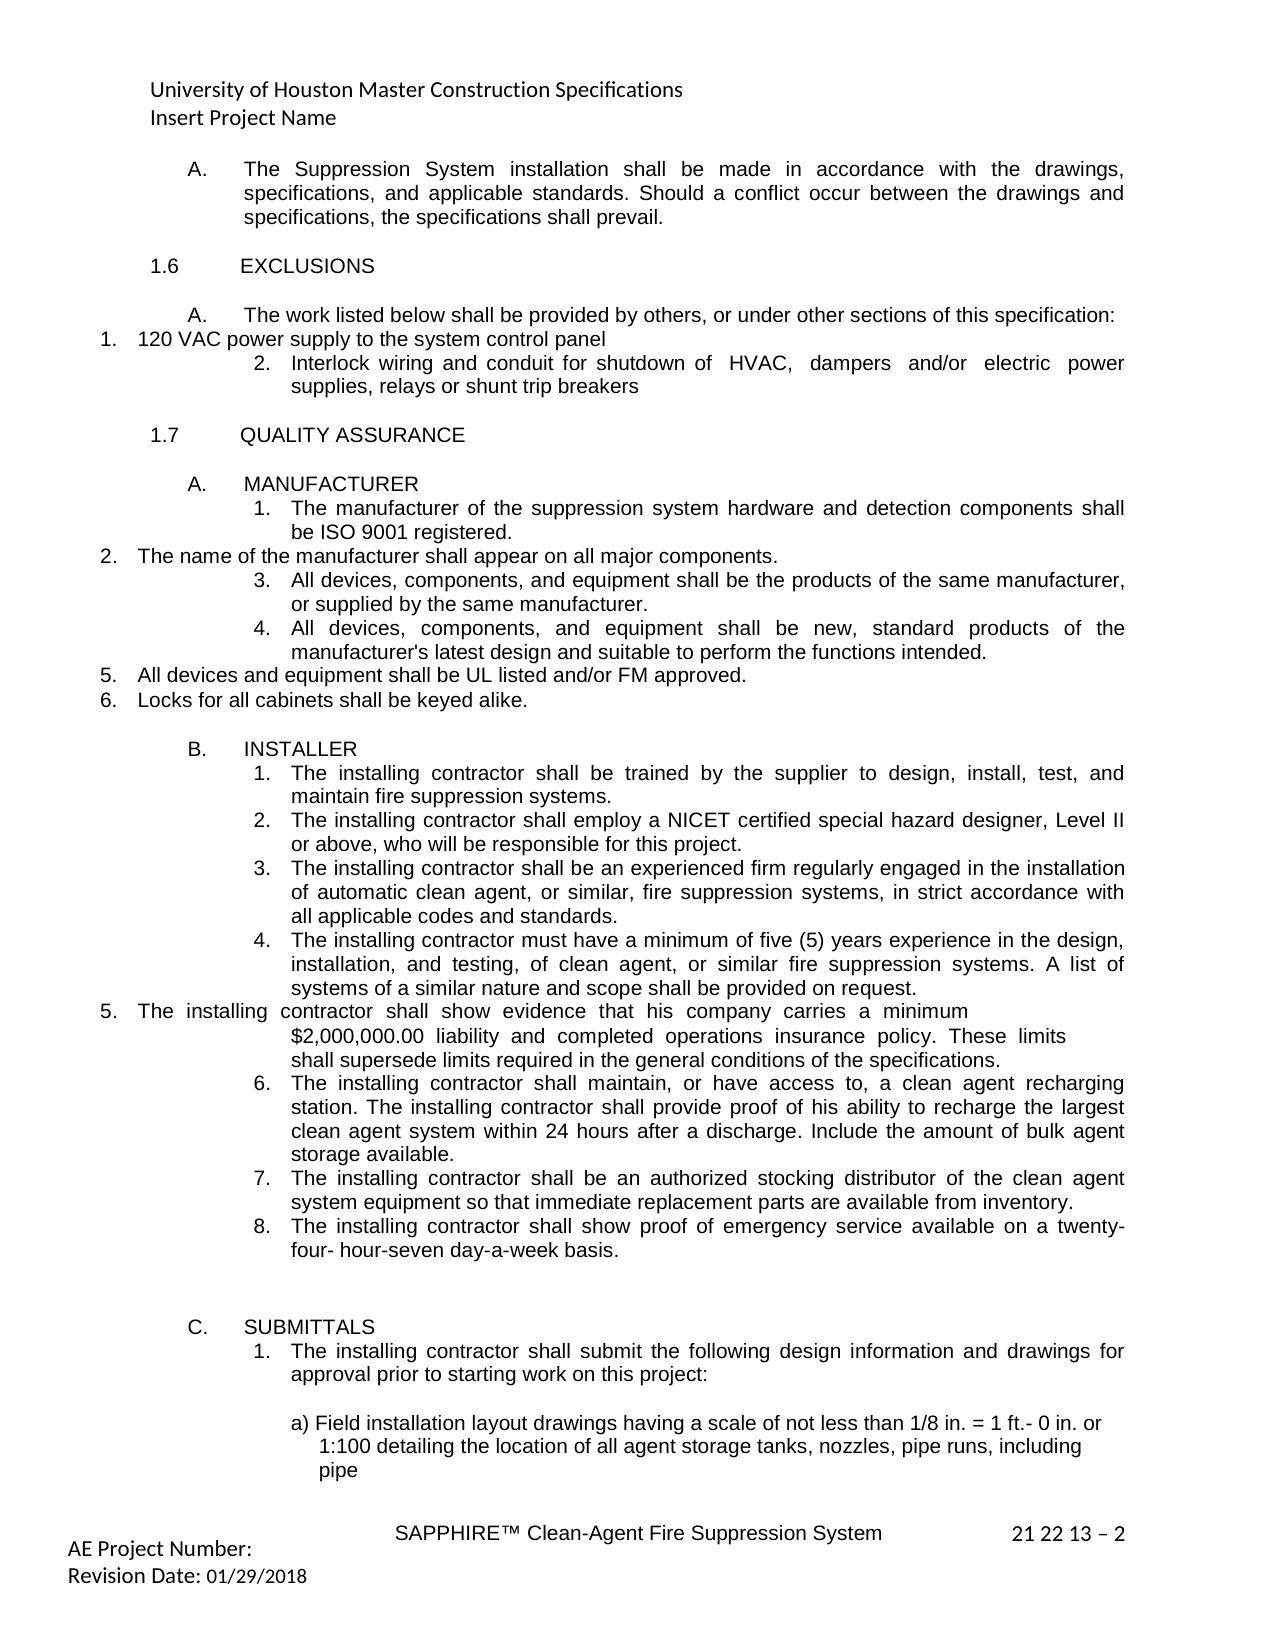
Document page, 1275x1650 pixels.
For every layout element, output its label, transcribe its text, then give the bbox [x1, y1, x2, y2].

list The name of the manufacturer shall appear on all major components. [100, 544, 1137, 568]
list Locks for all cabinets shall be keyed alike. [100, 688, 1137, 712]
list All devices, components, and equipment shall be new, standard products of the manufacturer's latest design and suitable to perform the functions intended. [253, 616, 1125, 664]
list MANUFACTURER [187, 472, 1137, 496]
list EXCLUSIONS [150, 254, 1137, 278]
list The manufacturer of the suppression system hardware and detection components shall be ISO 9001 registered. [253, 496, 1125, 544]
list The installing contractor shall maintain, or have access to, a clean agent recharging station. The installing contractor shall provide proof of his ability to recharge the largest clean agent system within 24 hours after a discharge. Include the amount of bulk agent storage available. [253, 1071, 1125, 1166]
list All devices and equipment shall be UL listed and/or FM approved. [100, 664, 1137, 688]
list Field installation layout drawings having a scale of not less than 1/8 in. = 1 ft.- 0 in. or 1:100 detailing the location of all agent storage tanks, nozzles, pipe runs, including pipe [291, 1410, 1123, 1482]
list The installing contractor must have a minimum of five (5) years experience in the design, installation, and testing, of clean agent, or similar fire suppression systems. A list of systems of a similar nature and scope shall be provided on request. [253, 928, 1125, 1000]
list SUBMITTALS [187, 1314, 1137, 1338]
list Interlock wiring and conduit for shutdown of HVAC, dampers and/or electric power supplies, relays or shunt trip breakers [253, 351, 1125, 399]
list QUALITY ASSURANCE [150, 423, 1137, 447]
list The installing contractor shall be an experienced firm regularly engaged in the installation of automatic clean agent, or similar, fire suppression systems, in strict accordance with all applicable codes and standards. [253, 856, 1125, 928]
text $2,000,000.00 liability and completed operations insurance policy. These limits shall supersede limits required in the general conditions of the specifications. [291, 1023, 1120, 1071]
list All devices, components, and equipment shall be the products of the same manufacturer, or supplied by the same manufacturer. [253, 568, 1125, 616]
list The installing contractor shall show proof of emergency service available on a twenty-four- hour-seven day-a-week basis. [253, 1214, 1125, 1262]
list The installing contractor shall employ a NICET certified special hazard designer, Level II or above, who will be responsible for this project. [253, 808, 1125, 856]
list The Suppression System installation shall be made in accordance with the drawings, specifications, and applicable standards. Should a conflict occur between the drawings and specifications, the specifications shall prevail. [187, 158, 1125, 229]
list The installing contractor shall show evidence that his company carries a minimum [100, 1000, 1137, 1023]
list The work listed below shall be provided by others, or under other sections of this specification: [187, 303, 1137, 327]
list 120 VAC power supply to the system control panel [100, 327, 1137, 351]
list The installing contractor shall be trained by the supplier to design, install, test, and maintain fire suppression systems. [253, 760, 1125, 808]
list The installing contractor shall submit the following design information and drawings for approval prior to starting work on this project: [253, 1339, 1125, 1387]
list INSTALLER [187, 736, 1137, 760]
list The installing contractor shall be an authorized stocking distributor of the clean agent system equipment so that immediate replacement parts are available from inventory. [253, 1166, 1125, 1214]
